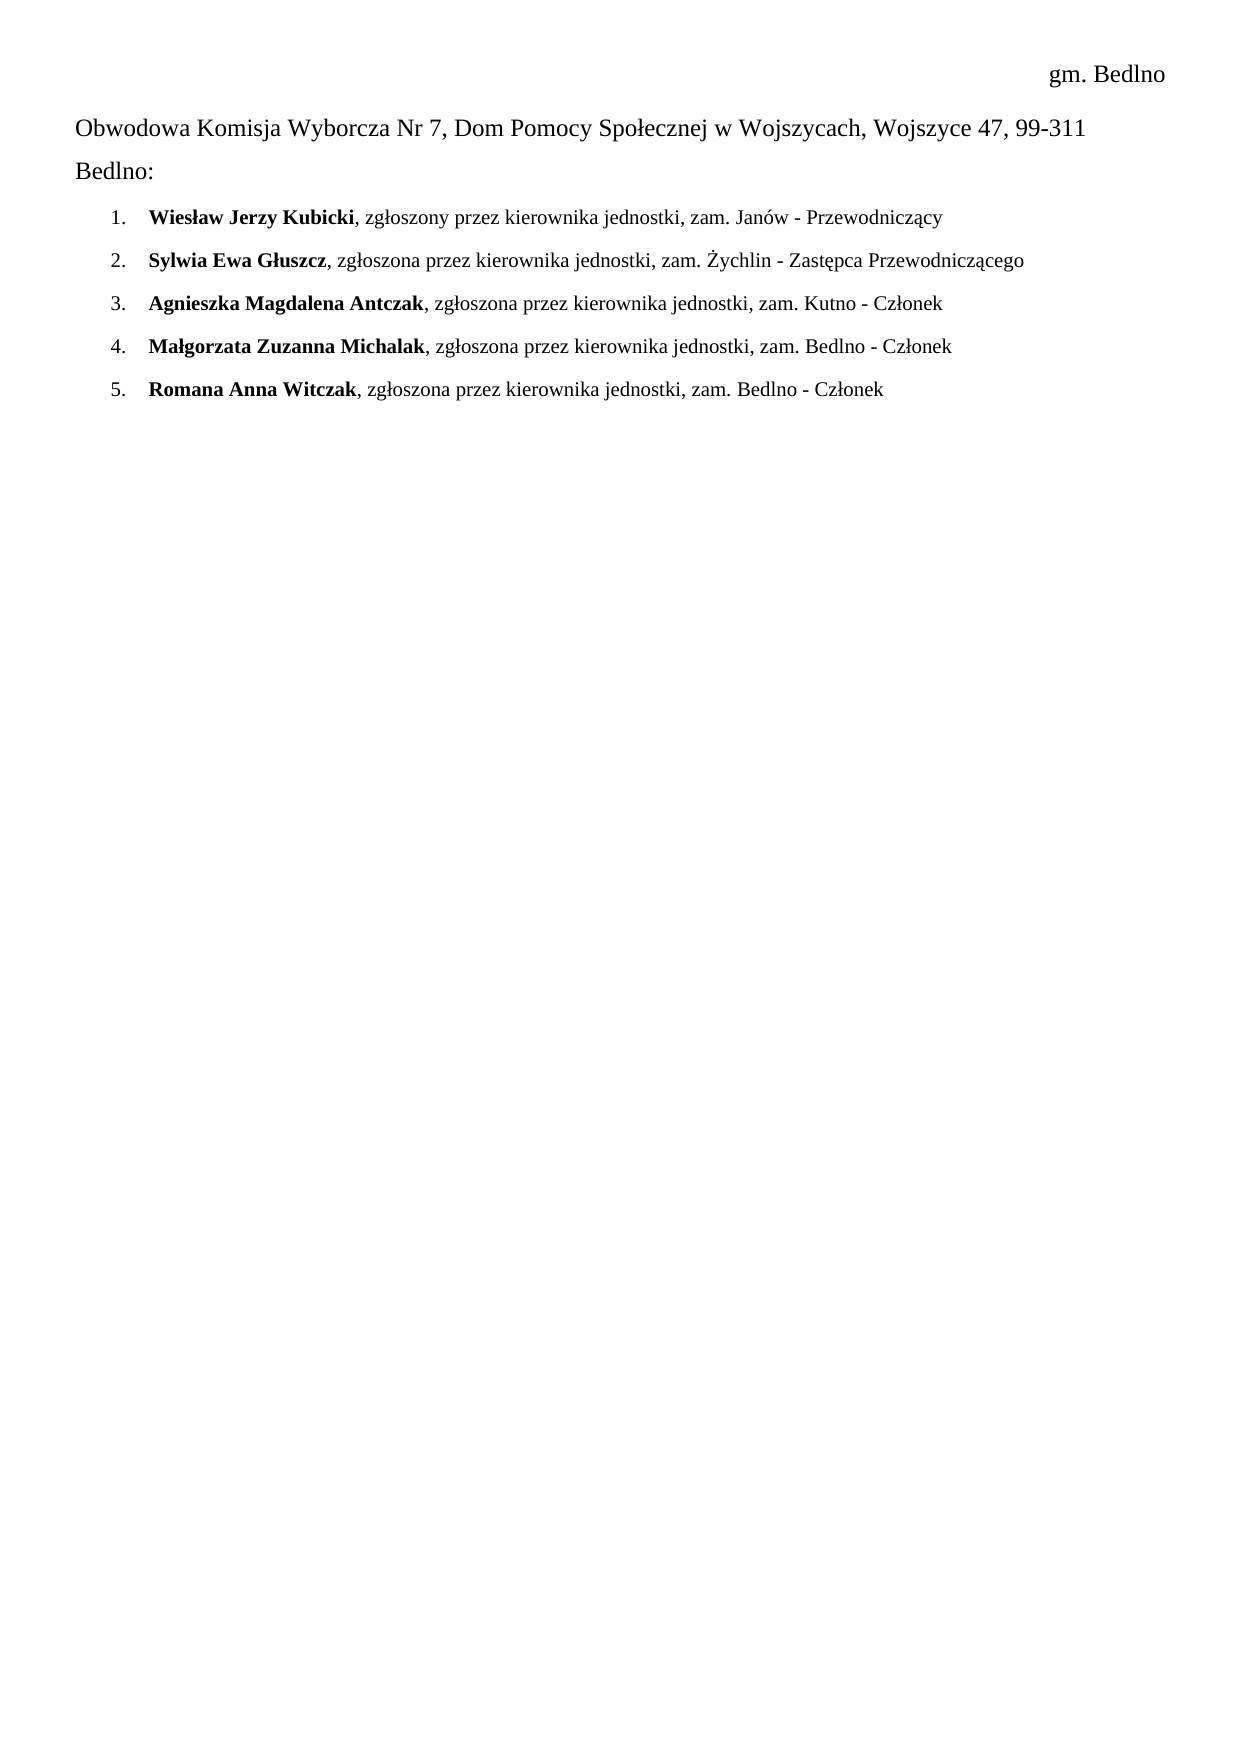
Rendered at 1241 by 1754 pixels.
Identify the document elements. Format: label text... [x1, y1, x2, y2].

table_cell Sylwia Ewa Głuszcz, zgłoszona przez kierownika jednostki, zam. Żychlin - Zastępca Przewodniczącego [137, 242, 1127, 285]
table_cell 2. [64, 242, 137, 285]
table_cell 4. [64, 328, 137, 371]
table_cell Małgorzata Zuzanna Michalak, zgłoszona przez kierownika jednostki, zam. Bedlno - Członek [137, 328, 1127, 371]
table_cell Romana Anna Witczak, zgłoszona przez kierownika jednostki, zam. Bedlno - Członek [137, 371, 1127, 414]
table_cell Agnieszka Magdalena Antczak, zgłoszona przez kierownika jednostki, zam. Kutno - Członek [137, 285, 1127, 328]
table_header Wiesław Jerzy Kubicki, zgłoszony przez kierownika jednostki, zam. Janów - Przewodniczący [137, 199, 1127, 242]
table_cell 5. [64, 371, 137, 414]
table_cell 3. [64, 285, 137, 328]
text gm. Bedlno [75, 59, 1165, 88]
table_header 1. [64, 199, 137, 242]
text Obwodowa Komisja Wyborcza Nr 7, Dom Pomocy Społecznej w Wojszycach, Wojszyce 47, 99-311 Bedlno: [75, 113, 1165, 185]
